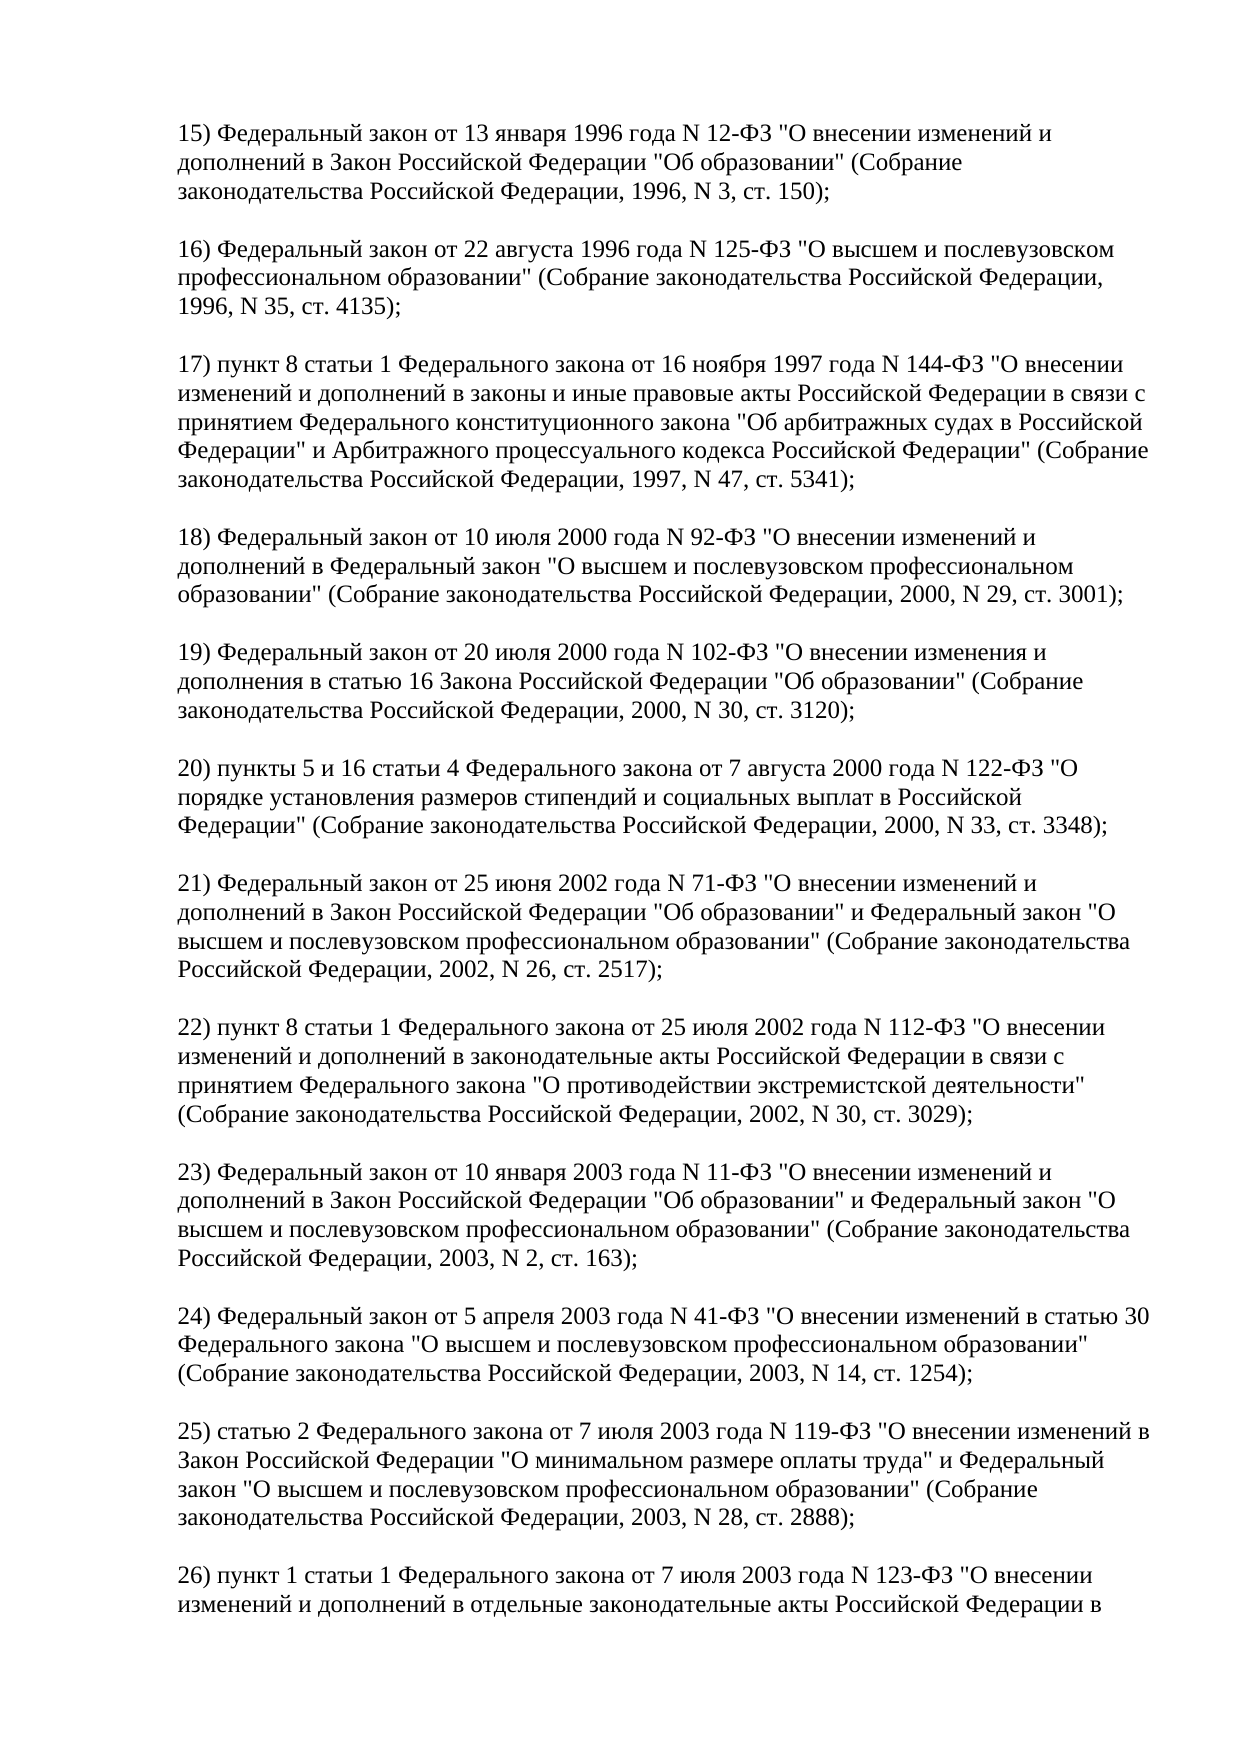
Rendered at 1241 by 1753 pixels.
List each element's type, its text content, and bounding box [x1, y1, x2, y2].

text 25) статью 2 Федерального закона от 7 июля 2003 года N 119-ФЗ "О внесении изменений в Закон Российской Федерации "О минимальном размере оплаты труда" и Федеральный закон "О высшем и послевузовском профессиональном образовании" (Собрание законодательства Российской Федерации, 2003, N 28, ст. 2888); [177, 1416, 1153, 1531]
text 22) пункт 8 статьи 1 Федерального закона от 25 июля 2002 года N 112-ФЗ "О внесении изменений и дополнений в законодательные акты Российской Федерации в связи с принятием Федерального закона "О противодействии экстремистской деятельности" (Собрание законодательства Российской Федерации, 2002, N 30, ст. 3029); [177, 1012, 1153, 1127]
text 16) Федеральный закон от 22 августа 1996 года N 125-ФЗ "О высшем и послевузовском профессиональном образовании" (Собрание законодательства Российской Федерации, 1996, N 35, ст. 4135); [177, 234, 1153, 320]
text 21) Федеральный закон от 25 июня 2002 года N 71-ФЗ "О внесении изменений и дополнений в Закон Российской Федерации "Об образовании" и Федеральный закон "О высшем и послевузовском профессиональном образовании" (Собрание законодательства Российской Федерации, 2002, N 26, ст. 2517); [177, 868, 1153, 983]
text 20) пункты 5 и 16 статьи 4 Федерального закона от 7 августа 2000 года N 122-ФЗ "О порядке установления размеров стипендий и социальных выплат в Российской Федерации" (Собрание законодательства Российской Федерации, 2000, N 33, ст. 3348); [177, 753, 1153, 839]
text 23) Федеральный закон от 10 января 2003 года N 11-ФЗ "О внесении изменений и дополнений в Закон Российской Федерации "Об образовании" и Федеральный закон "О высшем и послевузовском профессиональном образовании" (Собрание законодательства Российской Федерации, 2003, N 2, ст. 163); [177, 1157, 1153, 1272]
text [177, 1560, 1153, 1618]
text 24) Федеральный закон от 5 апреля 2003 года N 41-ФЗ "О внесении изменений в статью 30 Федерального закона "О высшем и послевузовском профессиональном образовании" (Собрание законодательства Российской Федерации, 2003, N 14, ст. 1254); [177, 1301, 1153, 1387]
text 15) Федеральный закон от 13 января 1996 года N 12-ФЗ "О внесении изменений и дополнений в Закон Российской Федерации "Об образовании" (Собрание законодательства Российской Федерации, 1996, N 3, ст. 150); [177, 118, 1153, 204]
text 18) Федеральный закон от 10 июля 2000 года N 92-ФЗ "О внесении изменений и дополнений в Федеральный закон "О высшем и послевузовском профессиональном образовании" (Собрание законодательства Российской Федерации, 2000, N 29, ст. 3001); [177, 522, 1153, 608]
text 19) Федеральный закон от 20 июля 2000 года N 102-ФЗ "О внесении изменения и дополнения в статью 16 Закона Российской Федерации "Об образовании" (Собрание законодательства Российской Федерации, 2000, N 30, ст. 3120); [177, 637, 1153, 724]
text 17) пункт 8 статьи 1 Федерального закона от 16 ноября 1997 года N 144-ФЗ "О внесении изменений и дополнений в законы и иные правовые акты Российской Федерации в связи с принятием Федерального конституционного закона "Об арбитражных судах в Российской Федерации" и Арбитражного процессуального кодекса Российской Федерации" (Собрание законодательства Российской Федерации, 1997, N 47, ст. 5341); [177, 349, 1153, 493]
